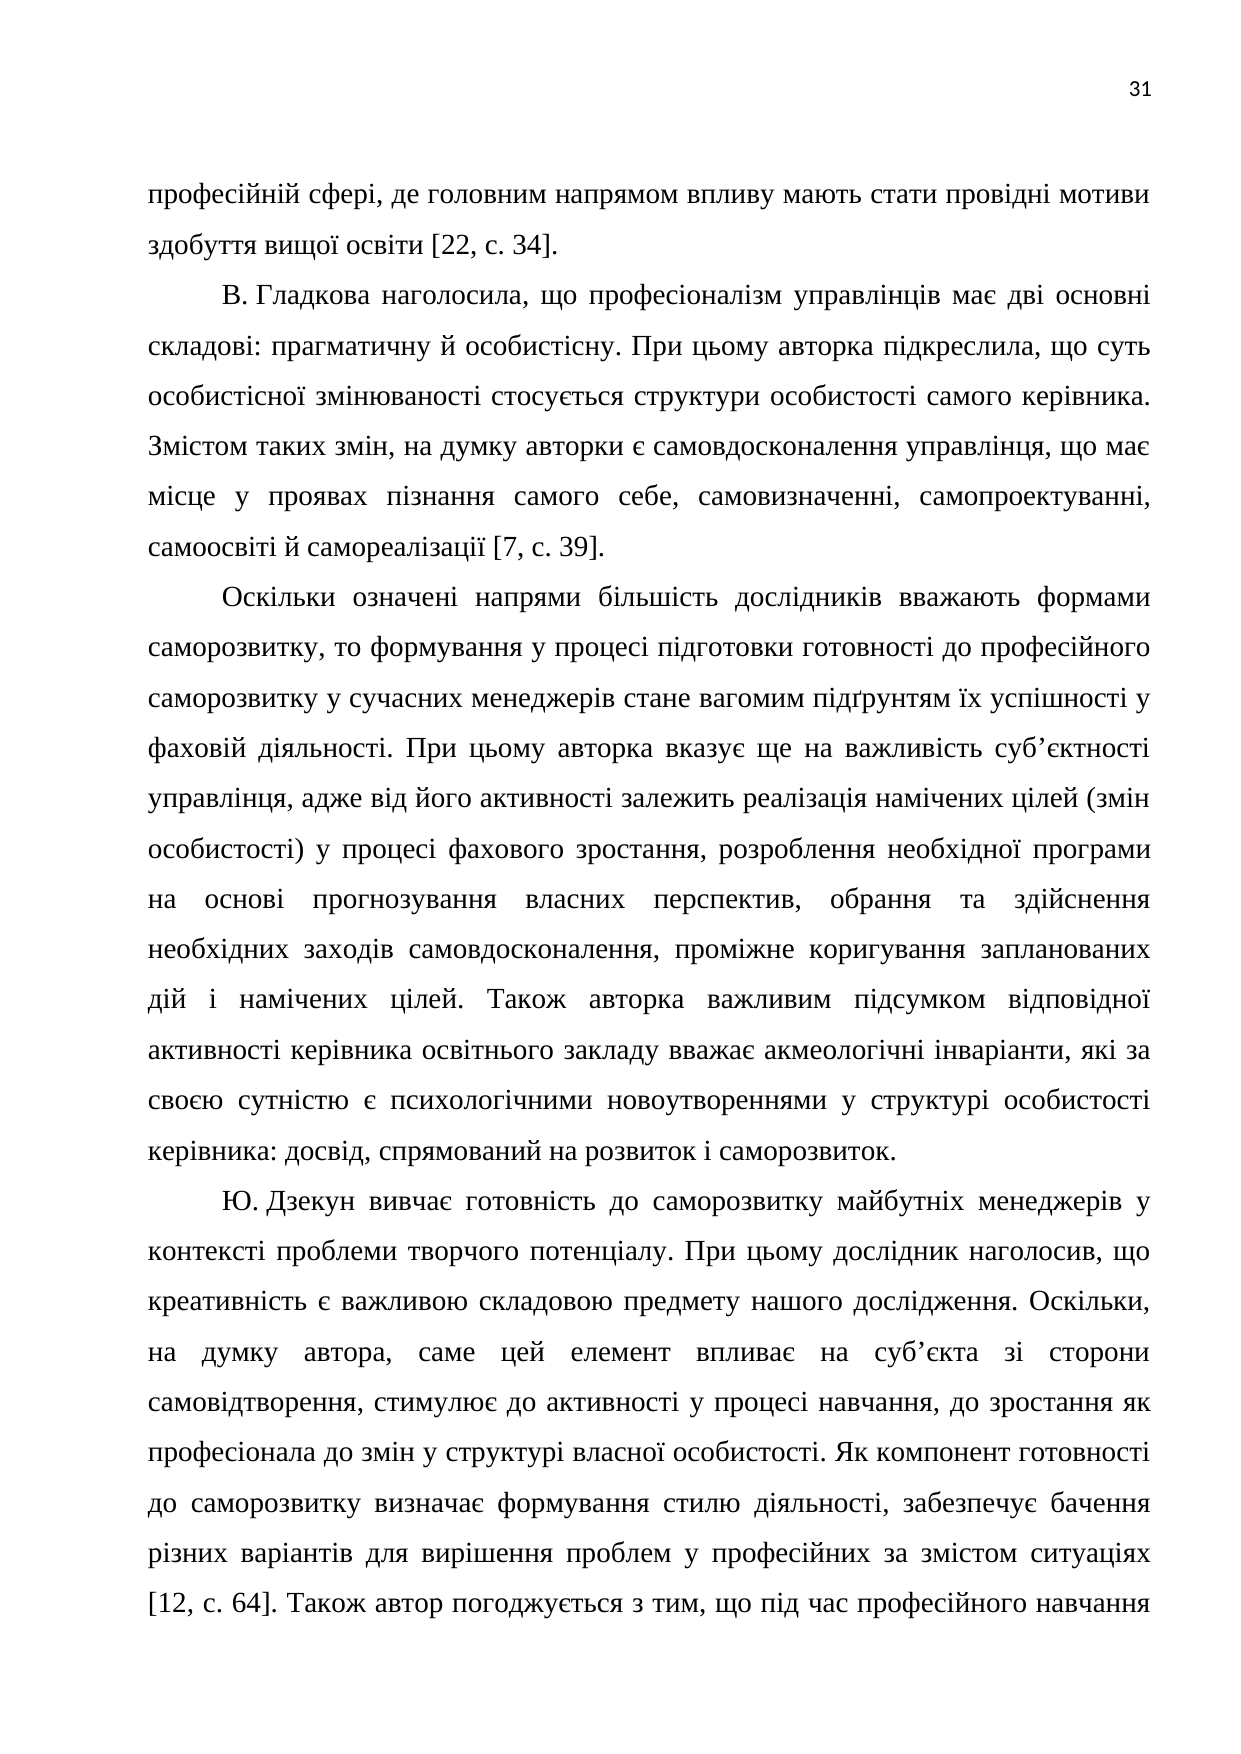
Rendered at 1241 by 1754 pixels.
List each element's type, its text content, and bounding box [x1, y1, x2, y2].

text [148, 1183, 1152, 1619]
text В. Гладкова наголосила, що професіоналізм управлінців має дві основні складові: прагматичну й особистісну. При цьому авторка підкреслила, що суть особистісної змінюваності стосується структури особистості самого керівника. Змістом таких змін, на думку авторки є самовдосконалення управлінця, що має місце у проявах пізнання самого себе, самовизначенні, самопроектуванні, самоосвіті й самореалізації [7, с. 39]. [148, 277, 1152, 562]
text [148, 177, 1152, 261]
text Оскільки означені напрями більшість дослідників вважають формами саморозвитку, то формування у процесі підготовки готовності до професійного саморозвитку у сучасних менеджерів стане вагомим підґрунтям їх успішності у фаховій діяльності. При цьому авторка вказує ще на важливість суб’єктності управлінця, адже від його активності залежить реалізація намічених цілей (змін особистості) у процесі фахового зростання, розроблення необхідної програми на основі прогнозування власних перспектив, обрання та здійснення необхідних заходів самовдосконалення, проміжне коригування запланованих дій і намічених цілей. Також авторка важливим підсумком відповідної активності керівника освітнього закладу вважає акмеологічні інваріанти, які за своєю сутністю є психологічними новоутвореннями у структурі особистості керівника: досвід, спрямований на розвиток і саморозвиток. [148, 579, 1152, 1166]
